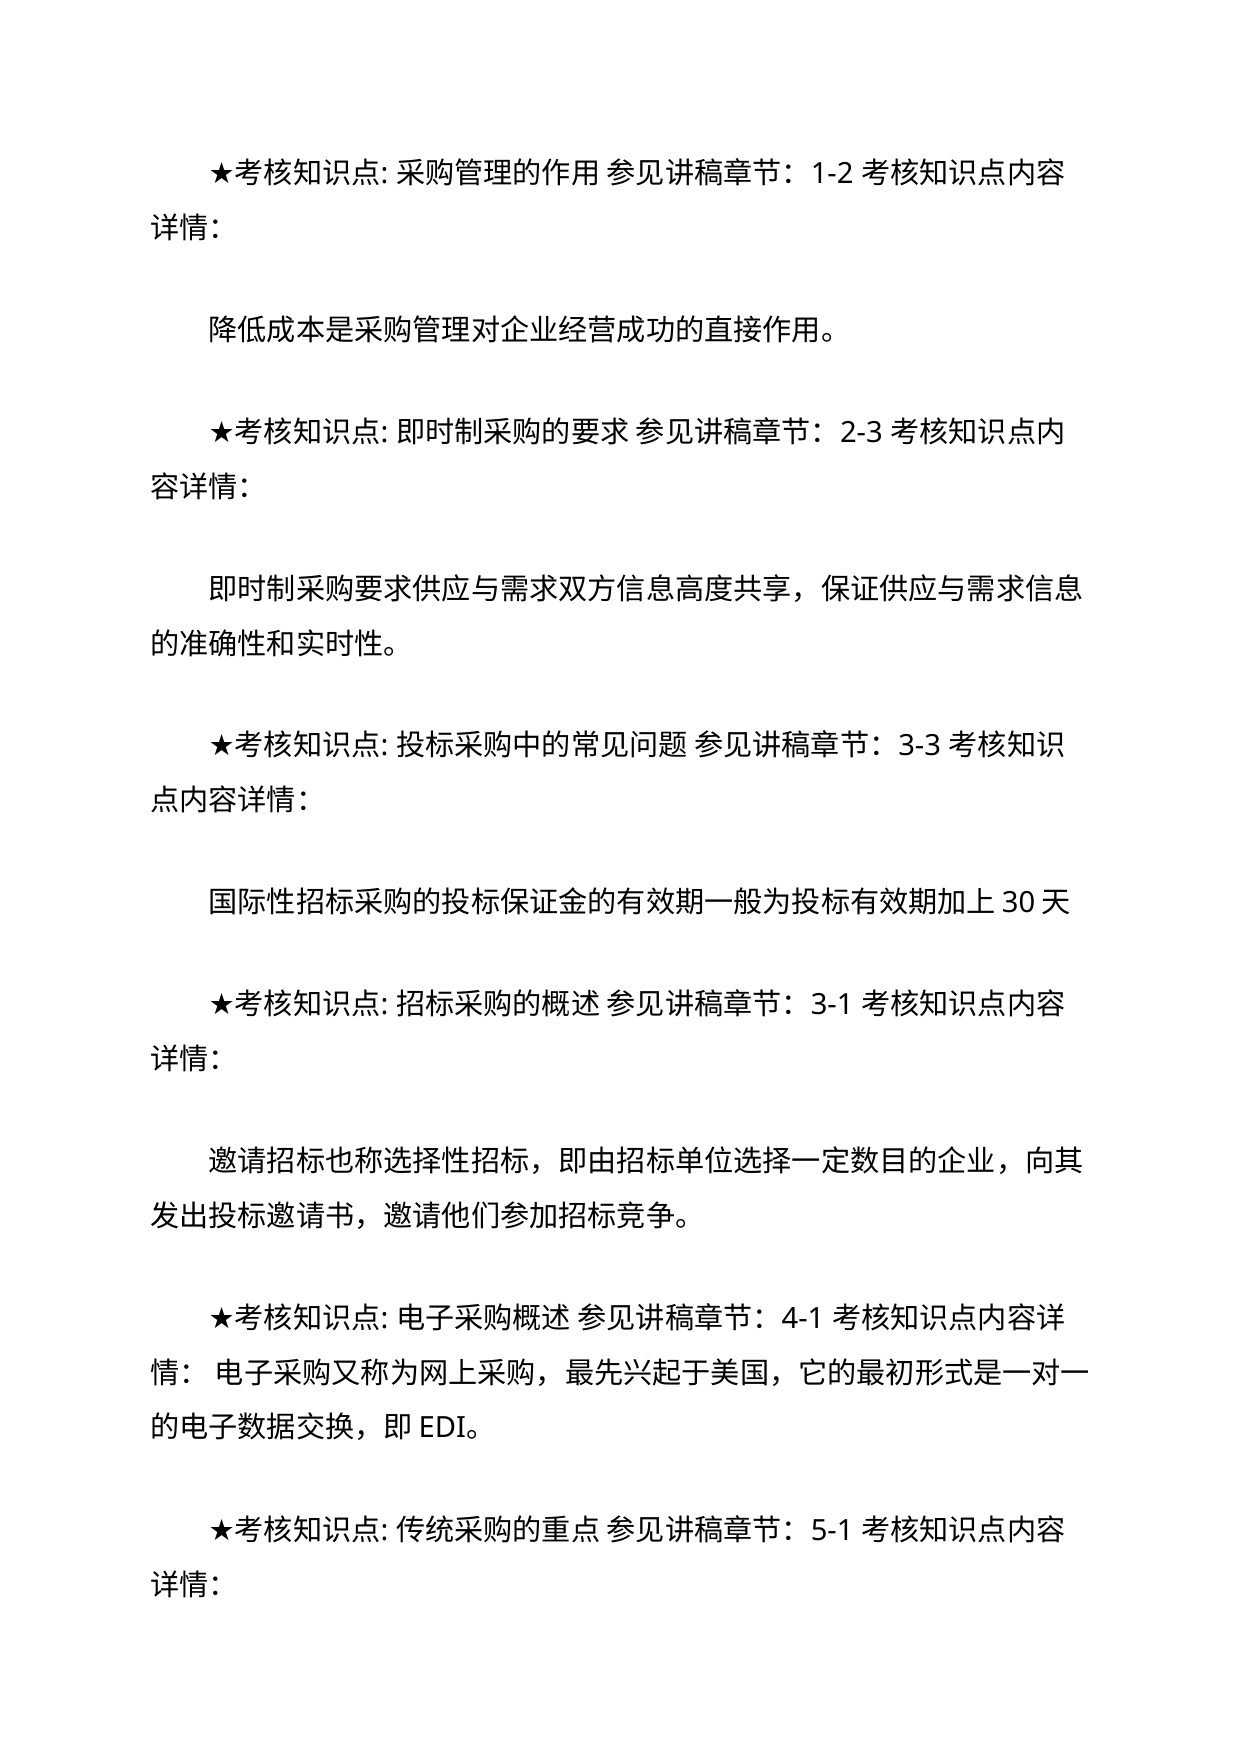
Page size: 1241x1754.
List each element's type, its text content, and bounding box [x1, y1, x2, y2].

text ★考核知识点: 投标采购中的常见问题 参见讲稿章节：3-3 考核知识点内容详情： [150, 722, 1090, 819]
text 降低成本是采购管理对企业经营成功的直接作用。 [150, 307, 1090, 349]
text ★考核知识点: 招标采购的概述 参见讲稿章节：3-1 考核知识点内容详情： [150, 981, 1090, 1078]
text ★考核知识点: 采购管理的作用 参见讲稿章节：1-2 考核知识点内容详情： [150, 150, 1090, 247]
text ★考核知识点: 传统采购的重点 参见讲稿章节：5-1 考核知识点内容详情： [150, 1506, 1090, 1603]
text ★考核知识点: 电子采购概述 参见讲稿章节：4-1 考核知识点内容详情： 电子采购又称为网上采购，最先兴起于美国，它的最初形式是一对一的电子数据交换，即EDI。 [150, 1294, 1090, 1446]
text 国际性招标采购的投标保证金的有效期一般为投标有效期加上30天 [150, 879, 1090, 921]
text ★考核知识点: 即时制采购的要求 参见讲稿章节：2-3 考核知识点内容详情： [150, 408, 1090, 506]
text 即时制采购要求供应与需求双方信息高度共享，保证供应与需求信息的准确性和实时性。 [150, 565, 1090, 662]
text 邀请招标也称选择性招标，即由招标单位选择一定数目的企业，向其发出投标邀请书，邀请他们参加招标竞争。 [150, 1137, 1090, 1235]
